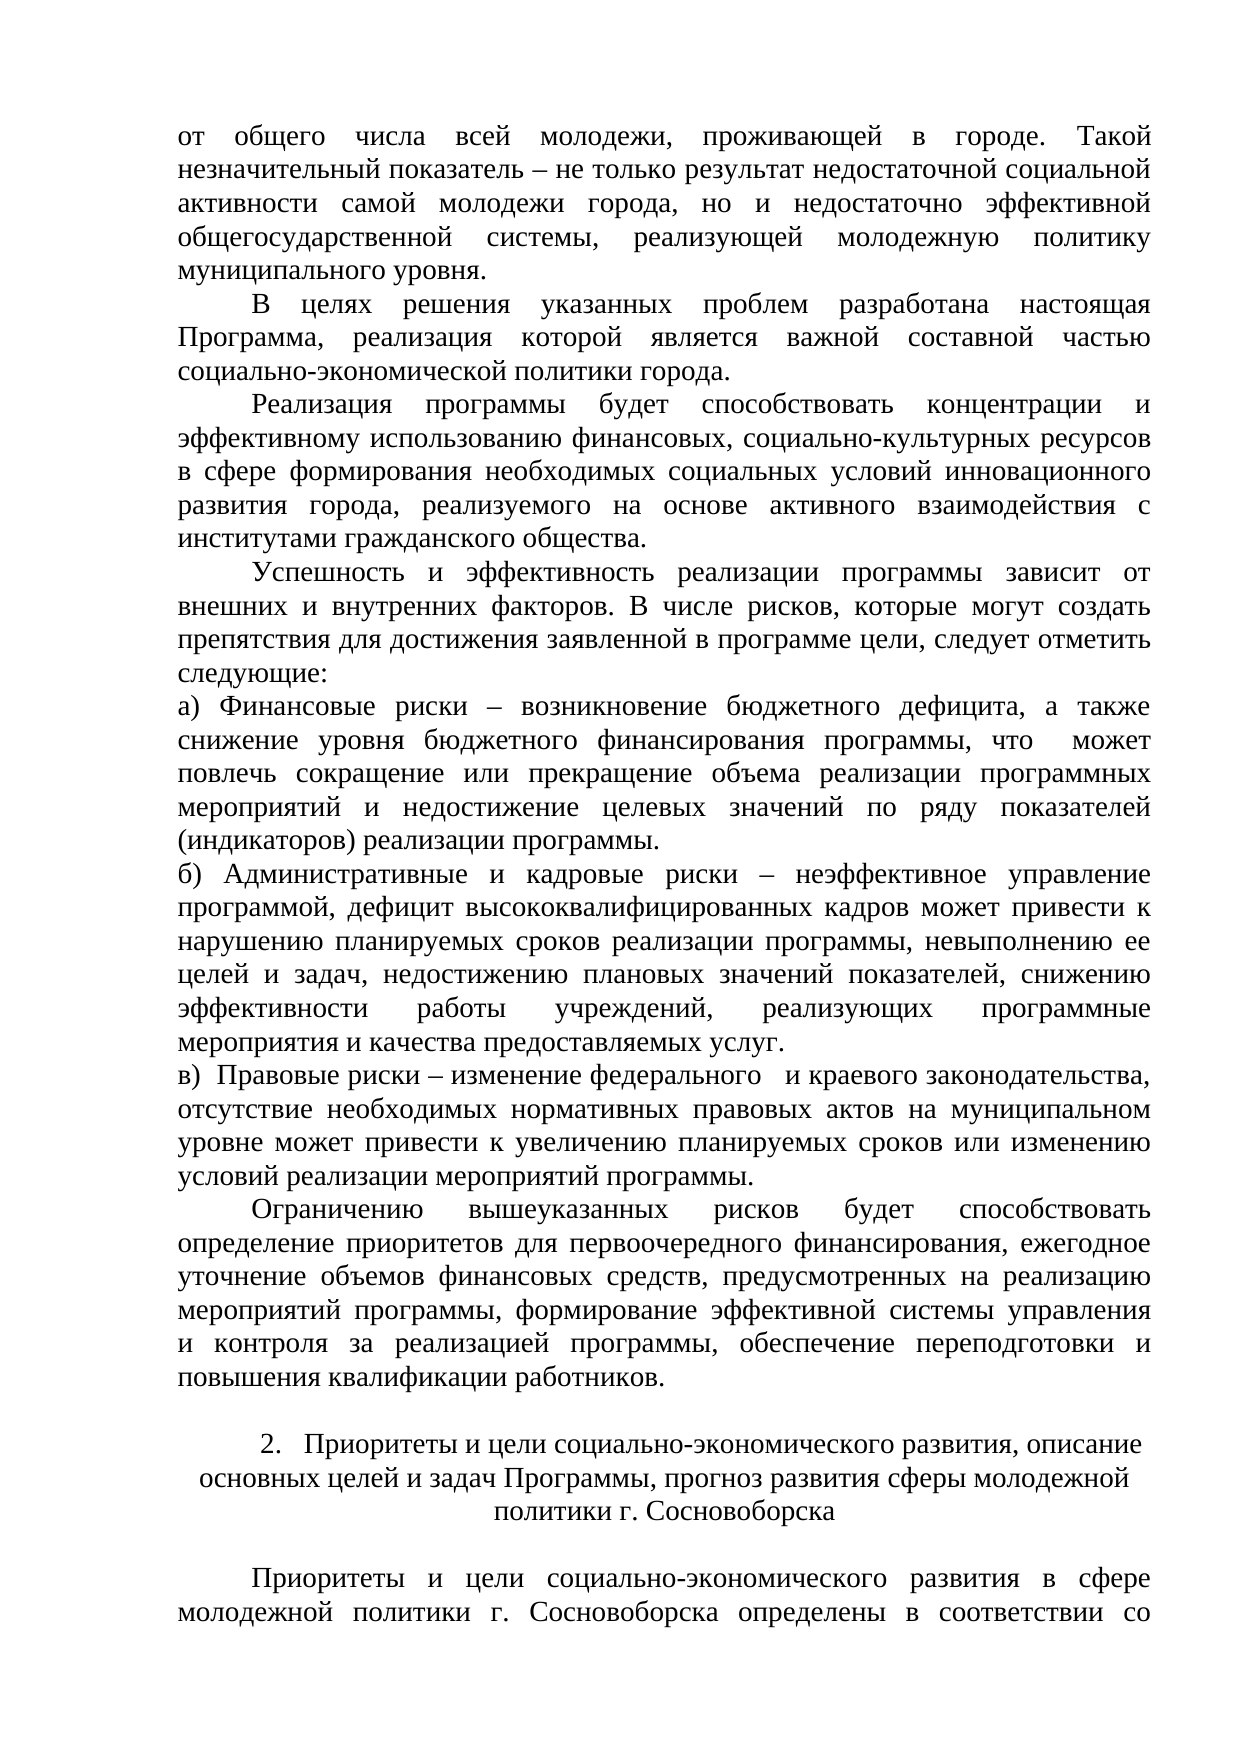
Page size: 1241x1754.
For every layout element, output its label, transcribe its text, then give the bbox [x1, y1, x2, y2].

text Реализация программы будет способствовать концентрации и эффективному использованию финансовых, социально-культурных ресурсов в сфере формирования необходимых социальных условий инновационного развития города, реализуемого на основе активного взаимодействия с институтами гражданского общества. [177, 386, 1152, 554]
list Успешность и эффективность реализации программы зависит от внешних и внутренних факторов. В числе рисков, которые могут создать препятствия для достижения заявленной в программе цели, следует отметить следующие: [177, 554, 1152, 688]
text в) Правовые риски – изменение федерального и краевого законодательства, отсутствие необходимых нормативных правовых актов на муниципальном уровне может привести к увеличению планируемых сроков или изменению условий реализации мероприятий программы. [177, 1057, 1152, 1191]
text Ограничению вышеуказанных рисков будет способствовать определение приоритетов для первоочередного финансирования, ежегодное уточнение объемов финансовых средств, предусмотренных на реализацию мероприятий программы, формирование эффективной системы управления и контроля за реализацией программы, обеспечение переподготовки и повышения квалификации работников. [177, 1191, 1152, 1393]
text В целях решения указанных проблем разработана настоящая Программа, реализация которой является важной составной частью социально-экономической политики города. [177, 286, 1152, 386]
text а) Финансовые риски – возникновение бюджетного дефицита, а также снижение уровня бюджетного финансирования программы, что может повлечь сокращение или прекращение объема реализации программных мероприятий и недостижение целевых значений по ряду показателей (индикаторов) реализации программы. [177, 688, 1152, 856]
text 2. Приоритеты и цели социально-экономического развития, описание основных целей и задач Программы, прогноз развития сферы молодежной политики г. Сосновоборска [177, 1426, 1152, 1527]
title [177, 118, 1152, 286]
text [177, 1560, 1152, 1627]
text б) Административные и кадровые риски – неэффективное управление программой, дефицит высококвалифицированных кадров может привести к нарушению планируемых сроков реализации программы, невыполнению ее целей и задач, недостижению плановых значений показателей, снижению эффективности работы учреждений, реализующих программные мероприятия и качества предоставляемых услуг. [177, 856, 1152, 1057]
